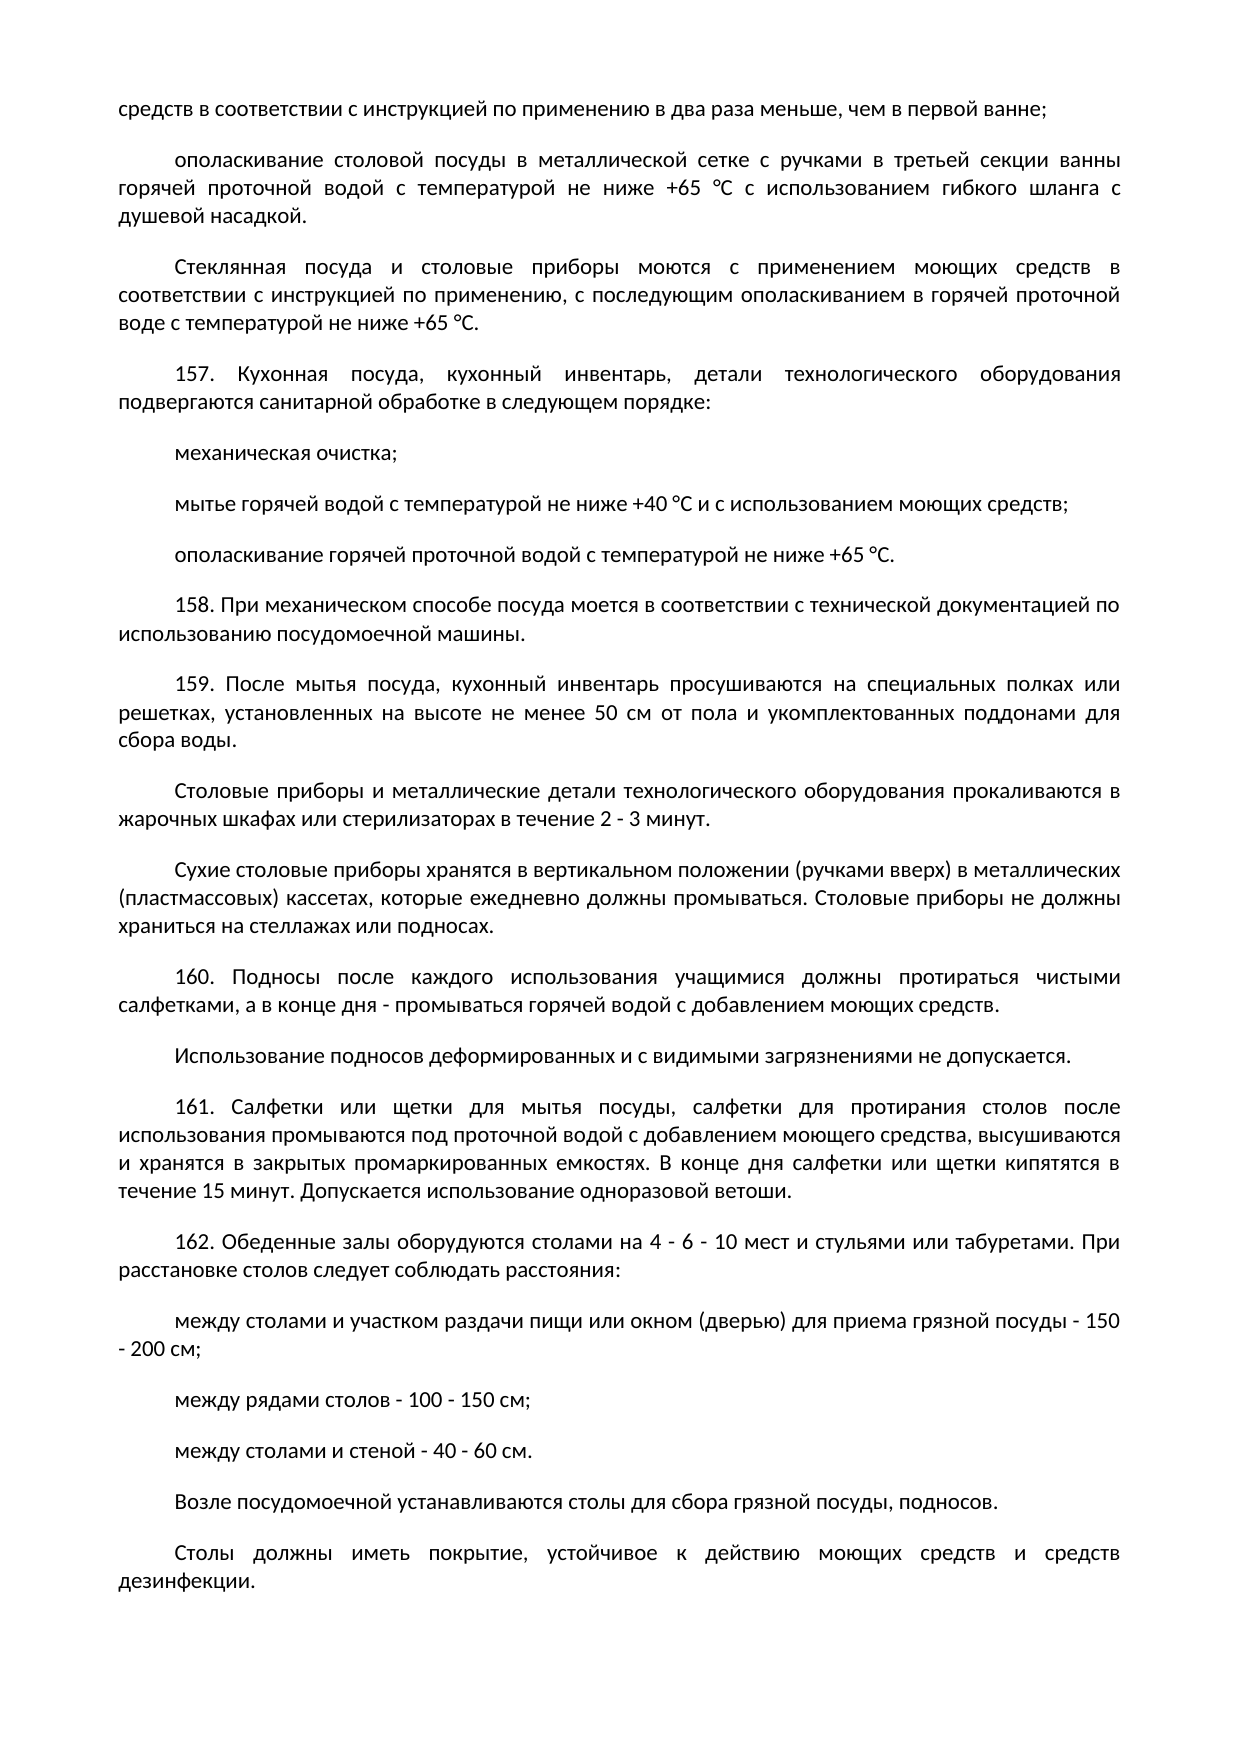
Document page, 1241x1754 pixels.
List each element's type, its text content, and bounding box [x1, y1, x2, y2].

text ополаскивание горячей проточной водой с температурой не ниже +65 °C. [118, 540, 1122, 568]
text Стеклянная посуда и столовые приборы моются с применением моющих средств в соответствии с инструкцией по применению, с последующим ополаскиванием в горячей проточной воде с температурой не ниже +65 °C. [118, 252, 1122, 336]
text 158. При механическом способе посуда моется в соответствии с технической документацией по использованию посудомоечной машины. [118, 591, 1122, 647]
text Сухие столовые приборы хранятся в вертикальном положении (ручками вверх) в металлических (пластмассовых) кассетах, которые ежедневно должны промываться. Столовые приборы не должны храниться на стеллажах или подносах. [118, 856, 1122, 939]
text 162. Обеденные залы оборудуются столами на 4 - 6 - 10 мест и стульями или табуретами. При расстановке столов следует соблюдать расстояния: [118, 1227, 1122, 1283]
text 157. Кухонная посуда, кухонный инвентарь, детали технологического оборудования подвергаются санитарной обработке в следующем порядке: [118, 359, 1122, 415]
text между столами и стеной - 40 - 60 см. [118, 1436, 1122, 1464]
text 160. Подносы после каждого использования учащимися должны протираться чистыми салфетками, а в конце дня - промываться горячей водой с добавлением моющих средств. [118, 962, 1122, 1018]
text мытье горячей водой с температурой не ниже +40 °C и с использованием моющих средств; [118, 489, 1122, 517]
text Столы должны иметь покрытие, устойчивое к действию моющих средств и средств дезинфекции. [118, 1538, 1122, 1594]
text Использование подносов деформированных и с видимыми загрязнениями не допускается. [118, 1041, 1122, 1069]
text 161. Салфетки или щетки для мытья посуды, салфетки для протирания столов после использования промываются под проточной водой с добавлением моющего средства, высушиваются и хранятся в закрытых промаркированных емкостях. В конце дня салфетки или щетки кипятятся в течение 15 минут. Допускается использование одноразовой ветоши. [118, 1092, 1122, 1204]
text Возле посудомоечной устанавливаются столы для сбора грязной посуды, подносов. [118, 1487, 1122, 1515]
text между рядами столов - 100 - 150 см; [118, 1385, 1122, 1413]
text ополаскивание столовой посуды в металлической сетке с ручками в третьей секции ванны горячей проточной водой с температурой не ниже +65 °C с использованием гибкого шланга с душевой насадкой. [118, 145, 1122, 229]
text 159. После мытья посуда, кухонный инвентарь просушиваются на специальных полках или решетках, установленных на высоте не менее 50 см от пола и укомплектованных поддонами для сбора воды. [118, 669, 1122, 754]
text между столами и участком раздачи пищи или окном (дверью) для приема грязной посуды - 150 - 200 см; [118, 1306, 1122, 1362]
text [118, 94, 1122, 122]
text механическая очистка; [118, 438, 1122, 466]
text Столовые приборы и металлические детали технологического оборудования прокаливаются в жарочных шкафах или стерилизаторах в течение 2 - 3 минут. [118, 777, 1122, 833]
